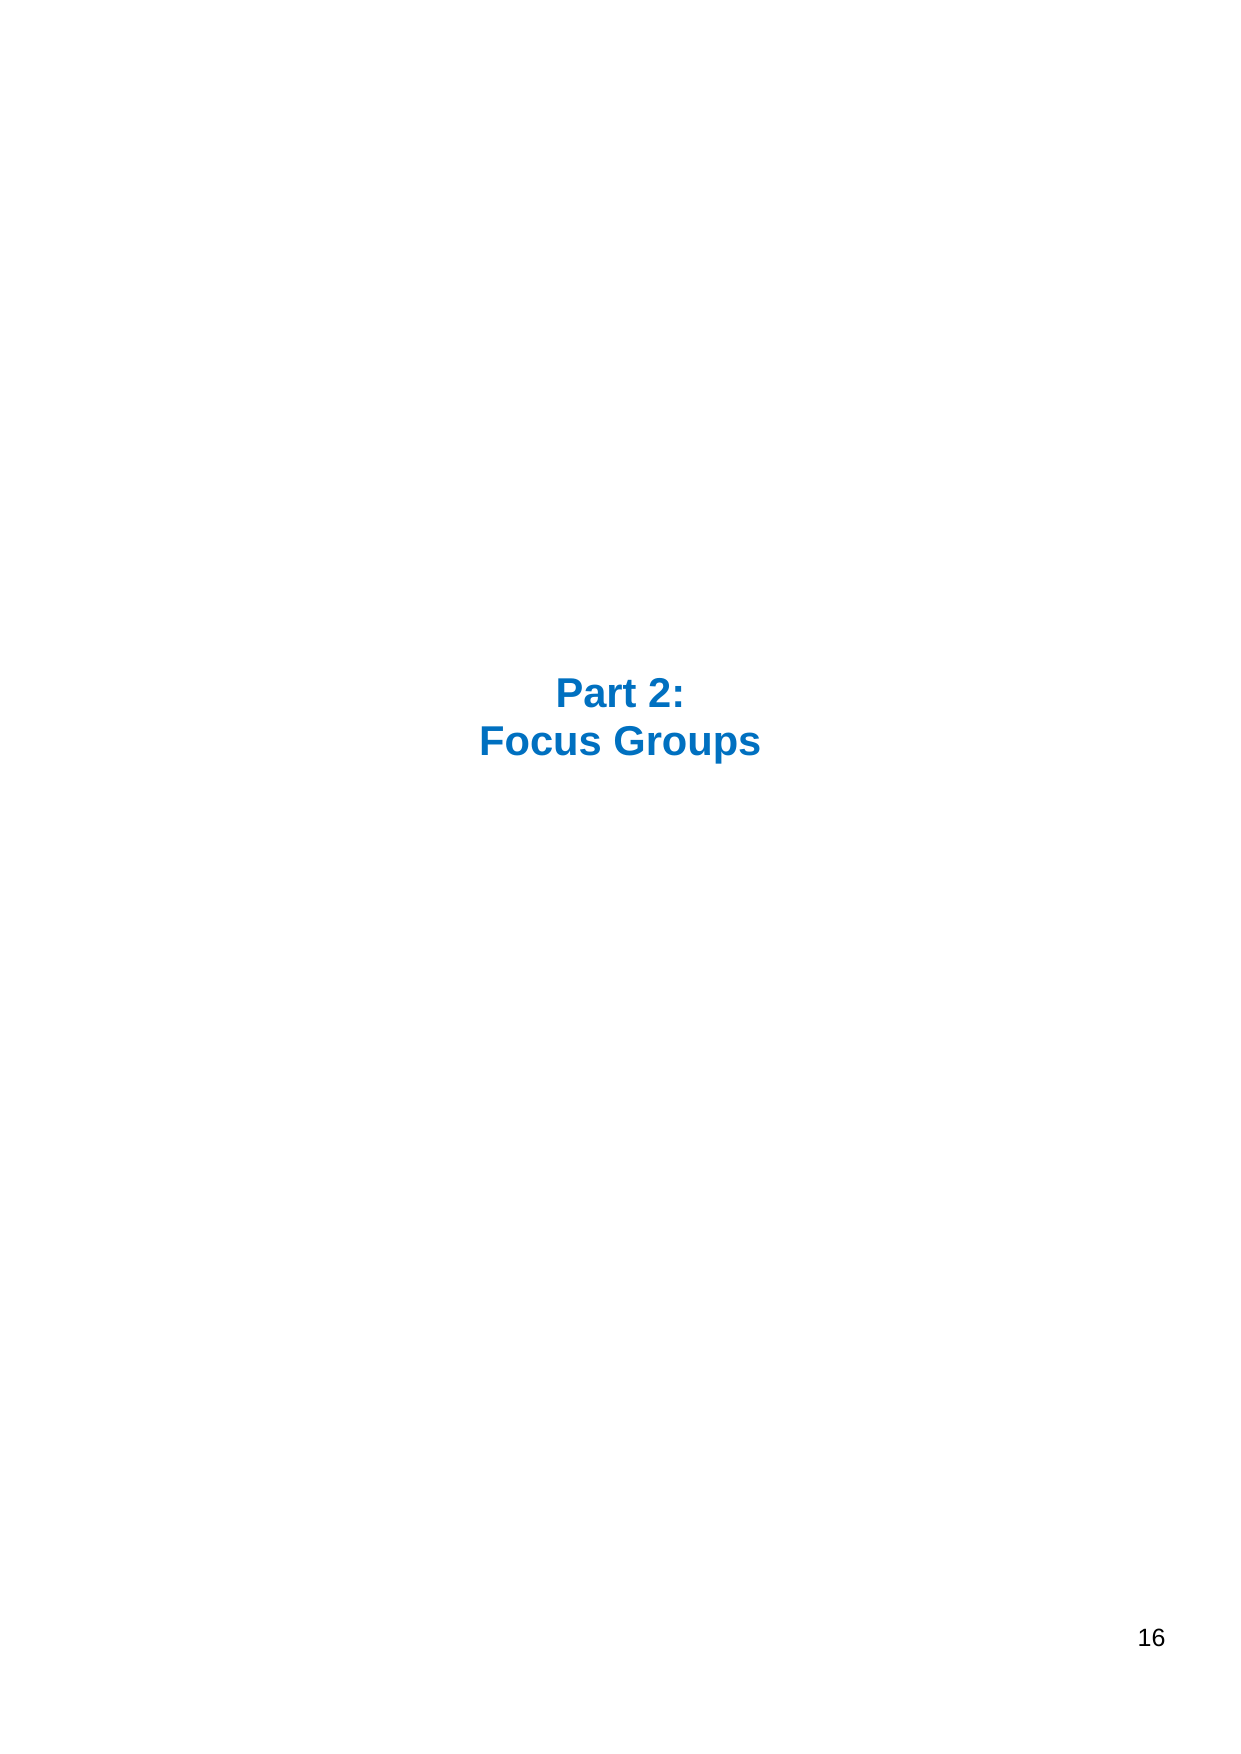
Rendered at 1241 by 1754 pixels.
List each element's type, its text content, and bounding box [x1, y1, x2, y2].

text Part 2: [75, 668, 1165, 716]
text Focus Groups [75, 716, 1165, 764]
